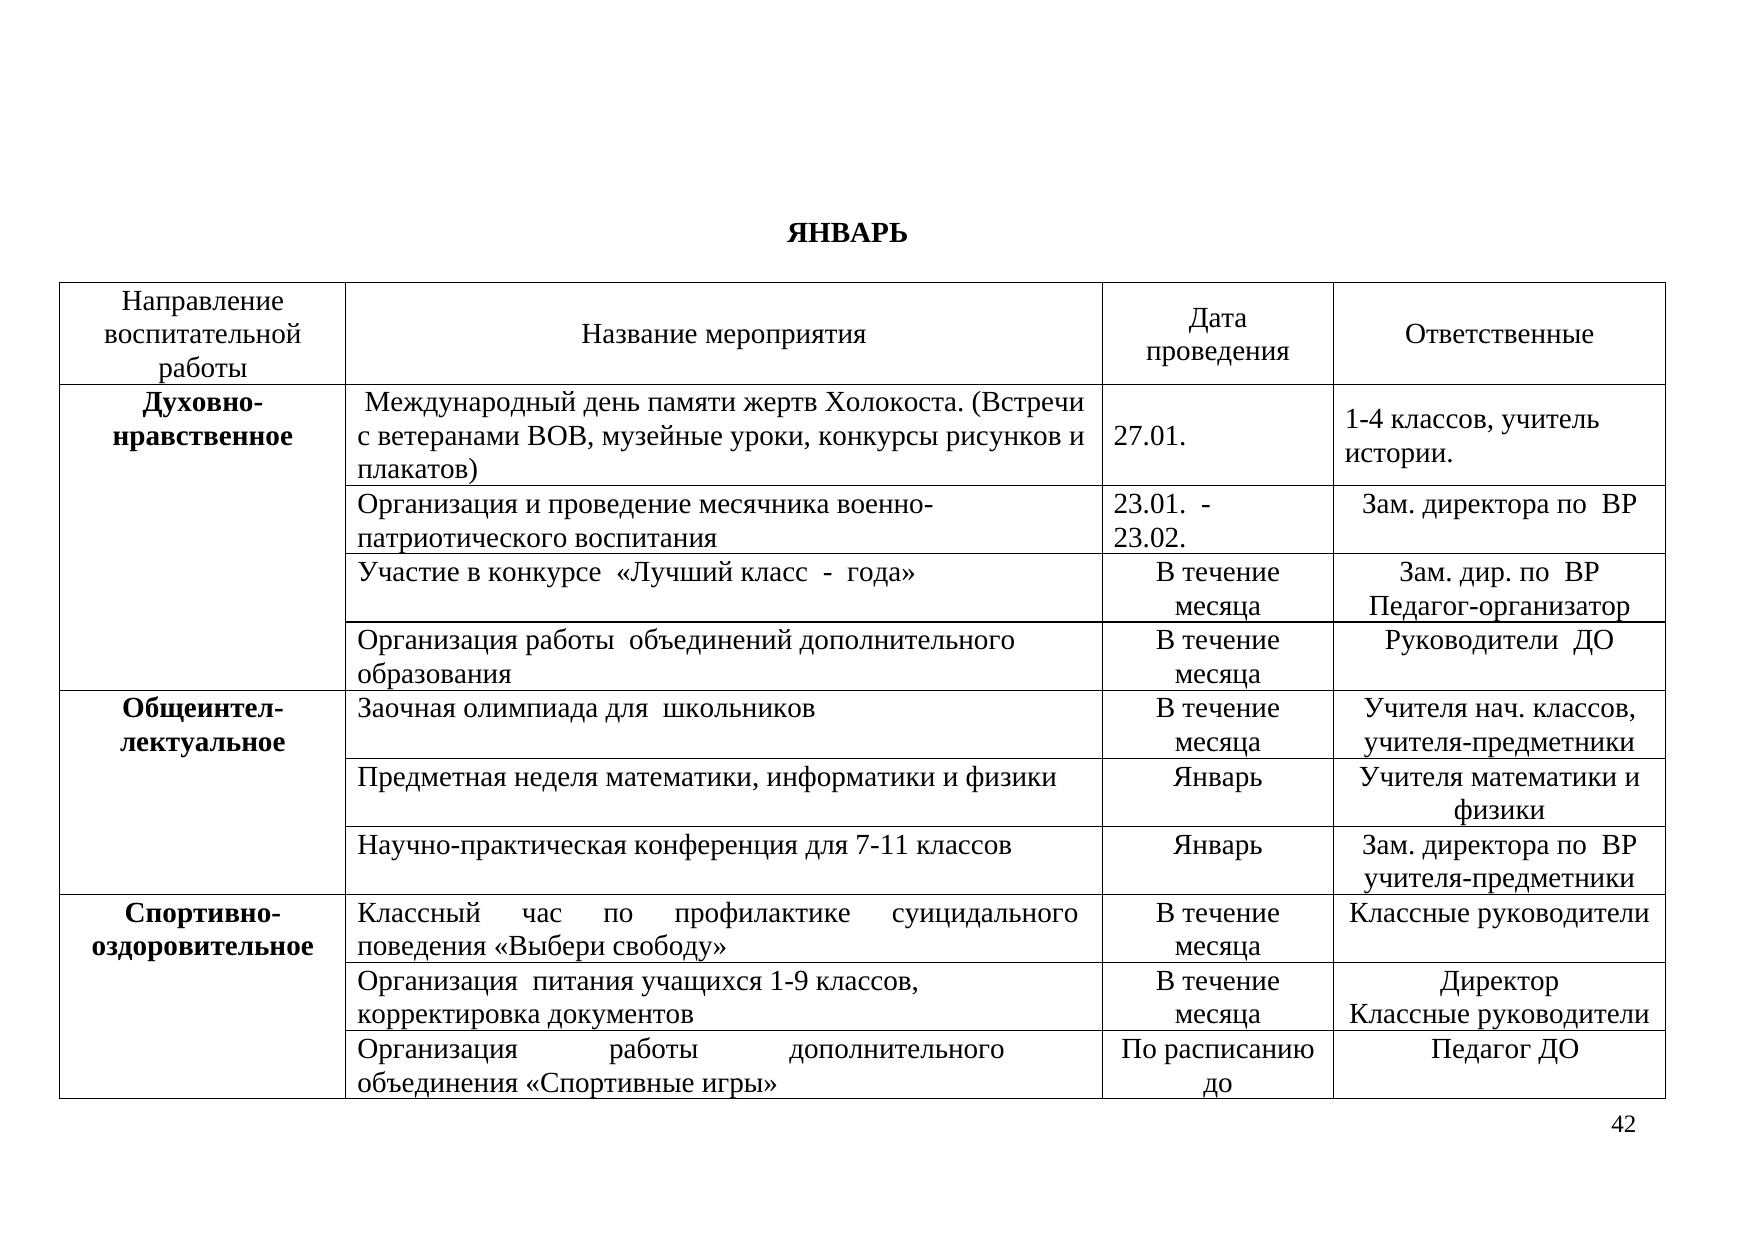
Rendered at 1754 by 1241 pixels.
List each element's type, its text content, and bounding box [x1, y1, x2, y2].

table_cell Предметная неделя математики, информатики и физики [346, 759, 1102, 826]
table_cell Заочная олимпиада для школьников [346, 691, 1102, 758]
table_cell Учителя нач. классов, учителя-предметники [1334, 691, 1665, 758]
table_header Направление воспитательной работы [60, 283, 345, 383]
table_cell По расписанию до [1103, 1031, 1333, 1098]
table_cell Международный день памяти жертв Холокоста. (Встречи с ветеранами ВОВ, музейные уроки, конкурсы рисунков и плакатов) [346, 385, 1102, 485]
table_header Дата проведения [1103, 283, 1333, 383]
table_cell В течение месяца [1103, 895, 1333, 962]
table_cell Участие в конкурсе «Лучший класс - года» [346, 554, 1102, 621]
table_cell Руководители ДО [1334, 623, 1665, 689]
table_cell Организация работы дополнительного объединения «Спортивные игры» [346, 1031, 1102, 1098]
table_cell Духовно-нравственное [60, 385, 345, 689]
table_cell Спортивно-оздоровительное [60, 895, 345, 1098]
table_cell Январь [1103, 827, 1333, 894]
table_cell Организация работы объединений дополнительного образования [346, 623, 1102, 689]
table_cell 27.01. [1103, 385, 1333, 485]
table_cell Зам. дир. по ВР Педагог-организатор [1334, 554, 1665, 621]
table_cell Научно-практическая конференция для 7-11 классов [346, 827, 1102, 894]
table_cell Организация питания учащихся 1-9 классов, корректировка документов [346, 963, 1102, 1030]
table_cell Классный час по профилактике суицидального поведения «Выбери свободу» [346, 895, 1102, 962]
table_cell В течение месяца [1103, 963, 1333, 1030]
table_cell 23.01. - 23.02. [1103, 486, 1333, 553]
table_cell Январь [1103, 759, 1333, 826]
table_cell Директор Классные руководители [1334, 963, 1665, 1030]
table_cell Организация и проведение месячника военно-патриотического воспитания [346, 486, 1102, 553]
table_cell В течение месяца [1103, 623, 1333, 689]
table_header Название мероприятия [346, 283, 1102, 383]
table_cell Учителя математики и физики [1334, 759, 1665, 826]
table_cell Общеинтел-лектуальное [60, 691, 345, 894]
table_cell Зам. директора по ВР [1334, 486, 1665, 553]
table_cell В течение месяца [1103, 691, 1333, 758]
table_cell Классные руководители [1334, 895, 1665, 962]
table_header Ответственные [1334, 283, 1665, 383]
table_cell Зам. директора по ВР учителя-предметники [1334, 827, 1665, 894]
text ЯНВАРЬ [59, 215, 1636, 248]
table_cell В течение месяца [1103, 554, 1333, 621]
table_cell Педагог ДО [1334, 1031, 1665, 1098]
table_cell 1-4 классов, учитель истории. [1334, 385, 1665, 485]
